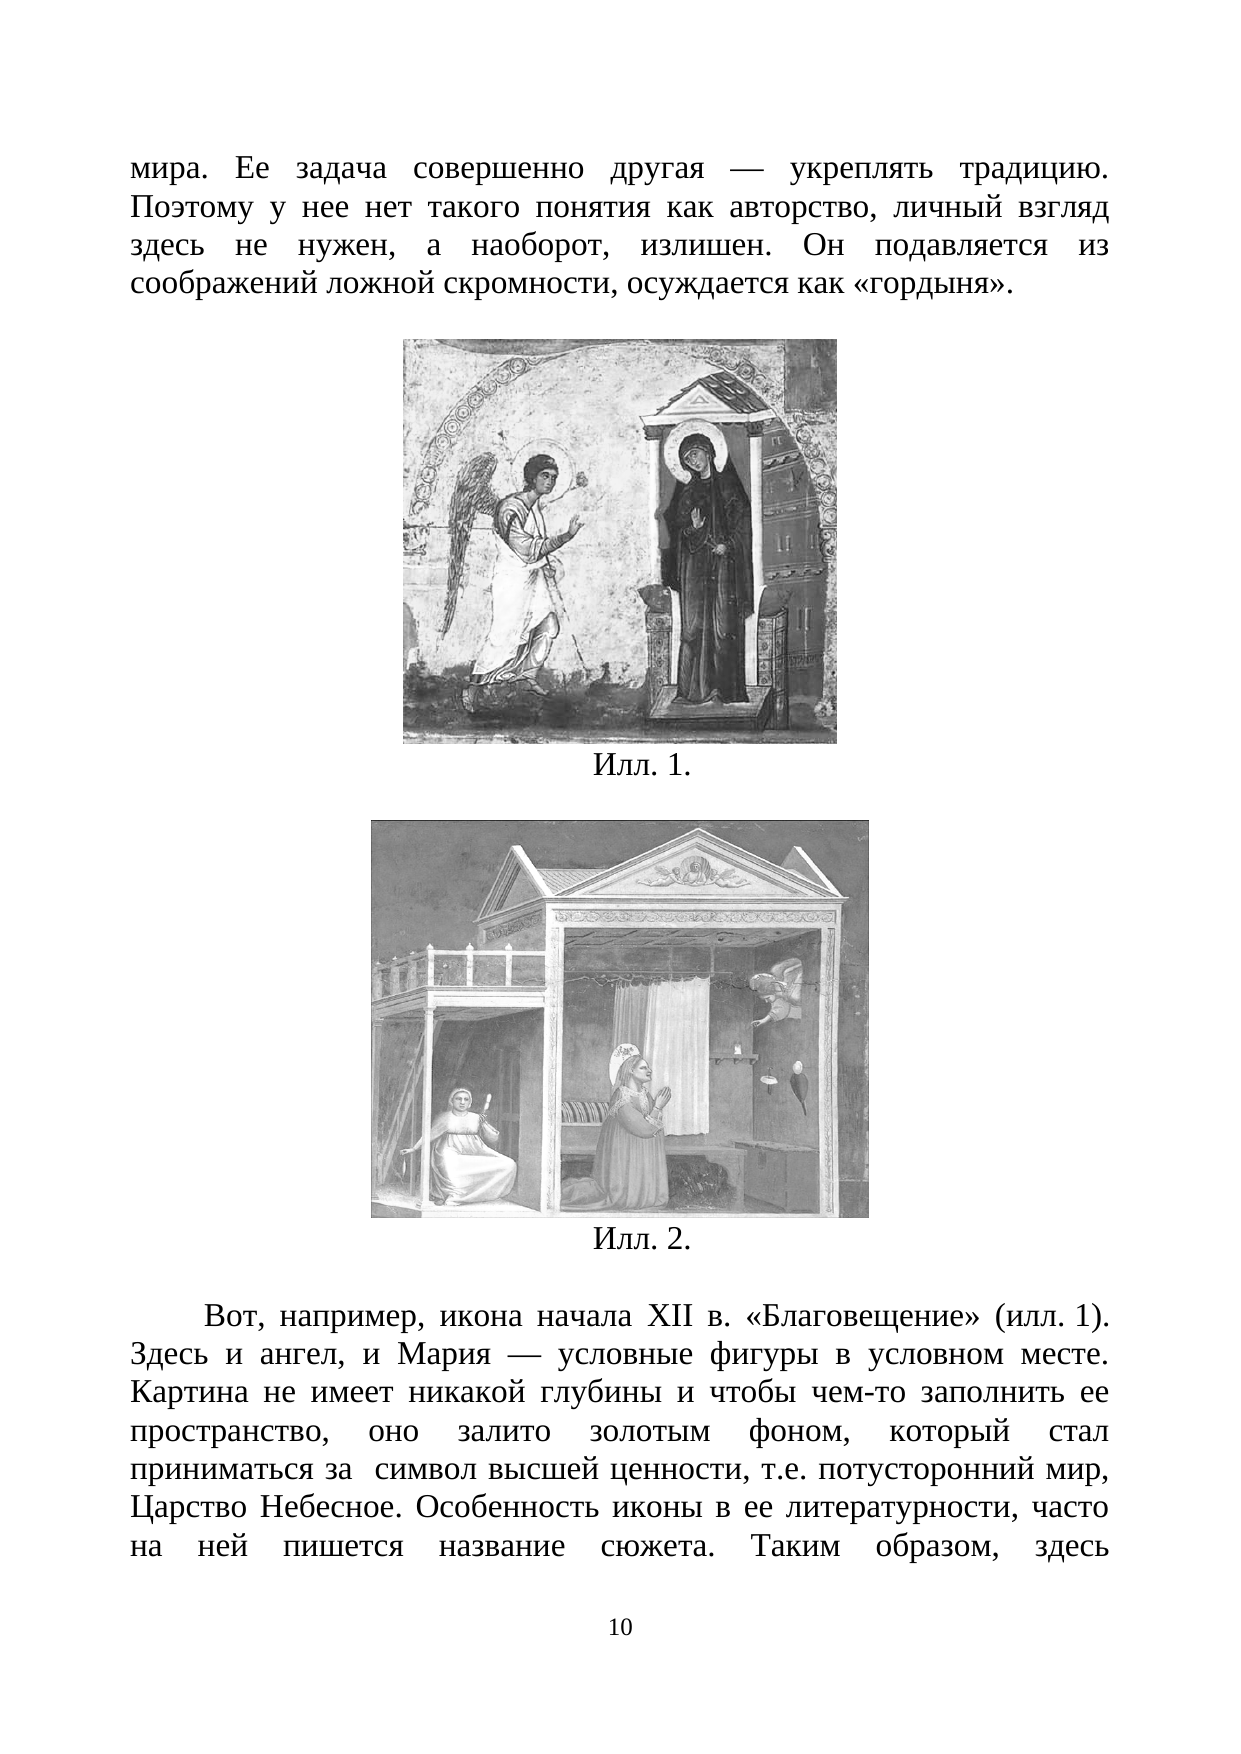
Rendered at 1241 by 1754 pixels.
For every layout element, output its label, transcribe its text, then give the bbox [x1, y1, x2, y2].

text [130, 148, 1110, 301]
text Илл. 2. [130, 1218, 1110, 1256]
text Илл. 1. [130, 744, 1110, 782]
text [130, 1295, 1110, 1563]
